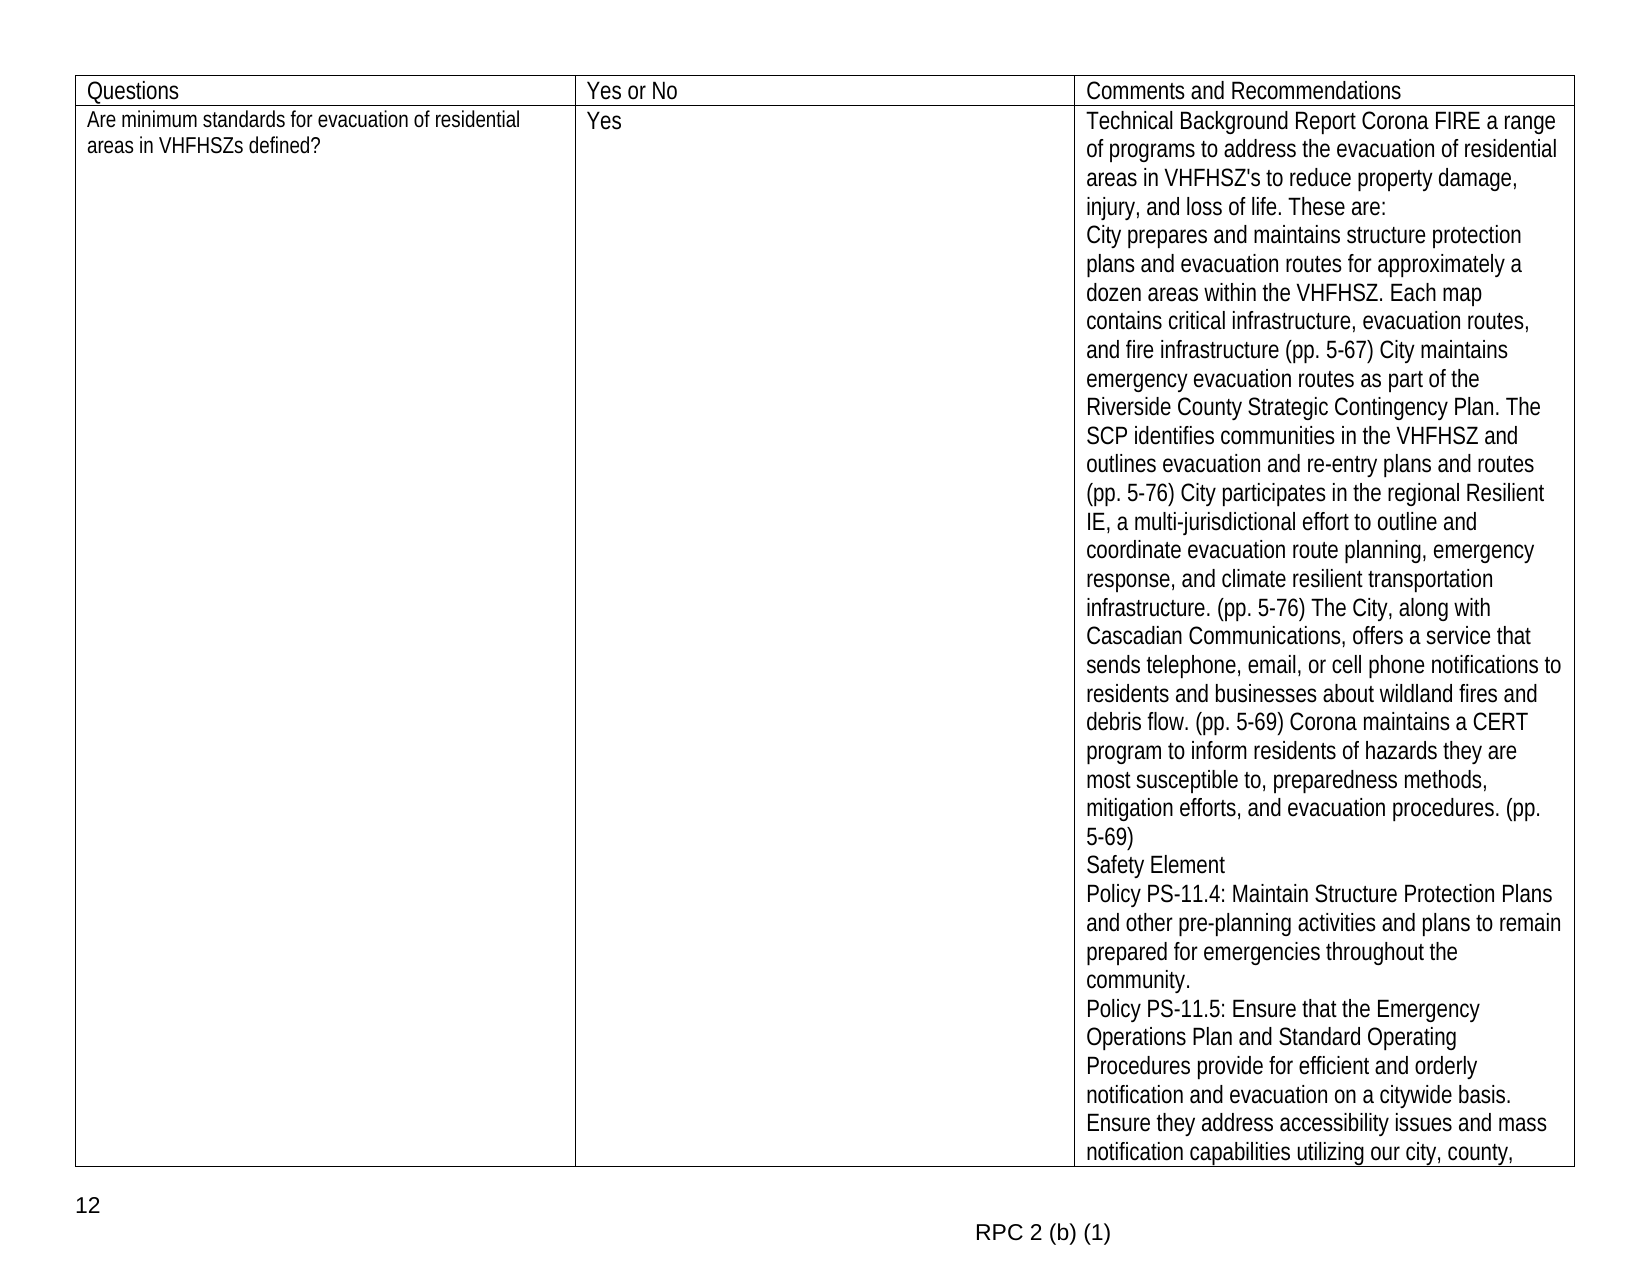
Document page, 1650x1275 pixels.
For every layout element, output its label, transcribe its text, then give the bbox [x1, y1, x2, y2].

table_header Comments and Recommendations [1075, 76, 1574, 105]
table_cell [76, 106, 575, 1166]
table_cell Yes [576, 106, 1074, 1166]
table_header Yes or No [576, 76, 1074, 105]
table_header Questions [76, 76, 575, 105]
